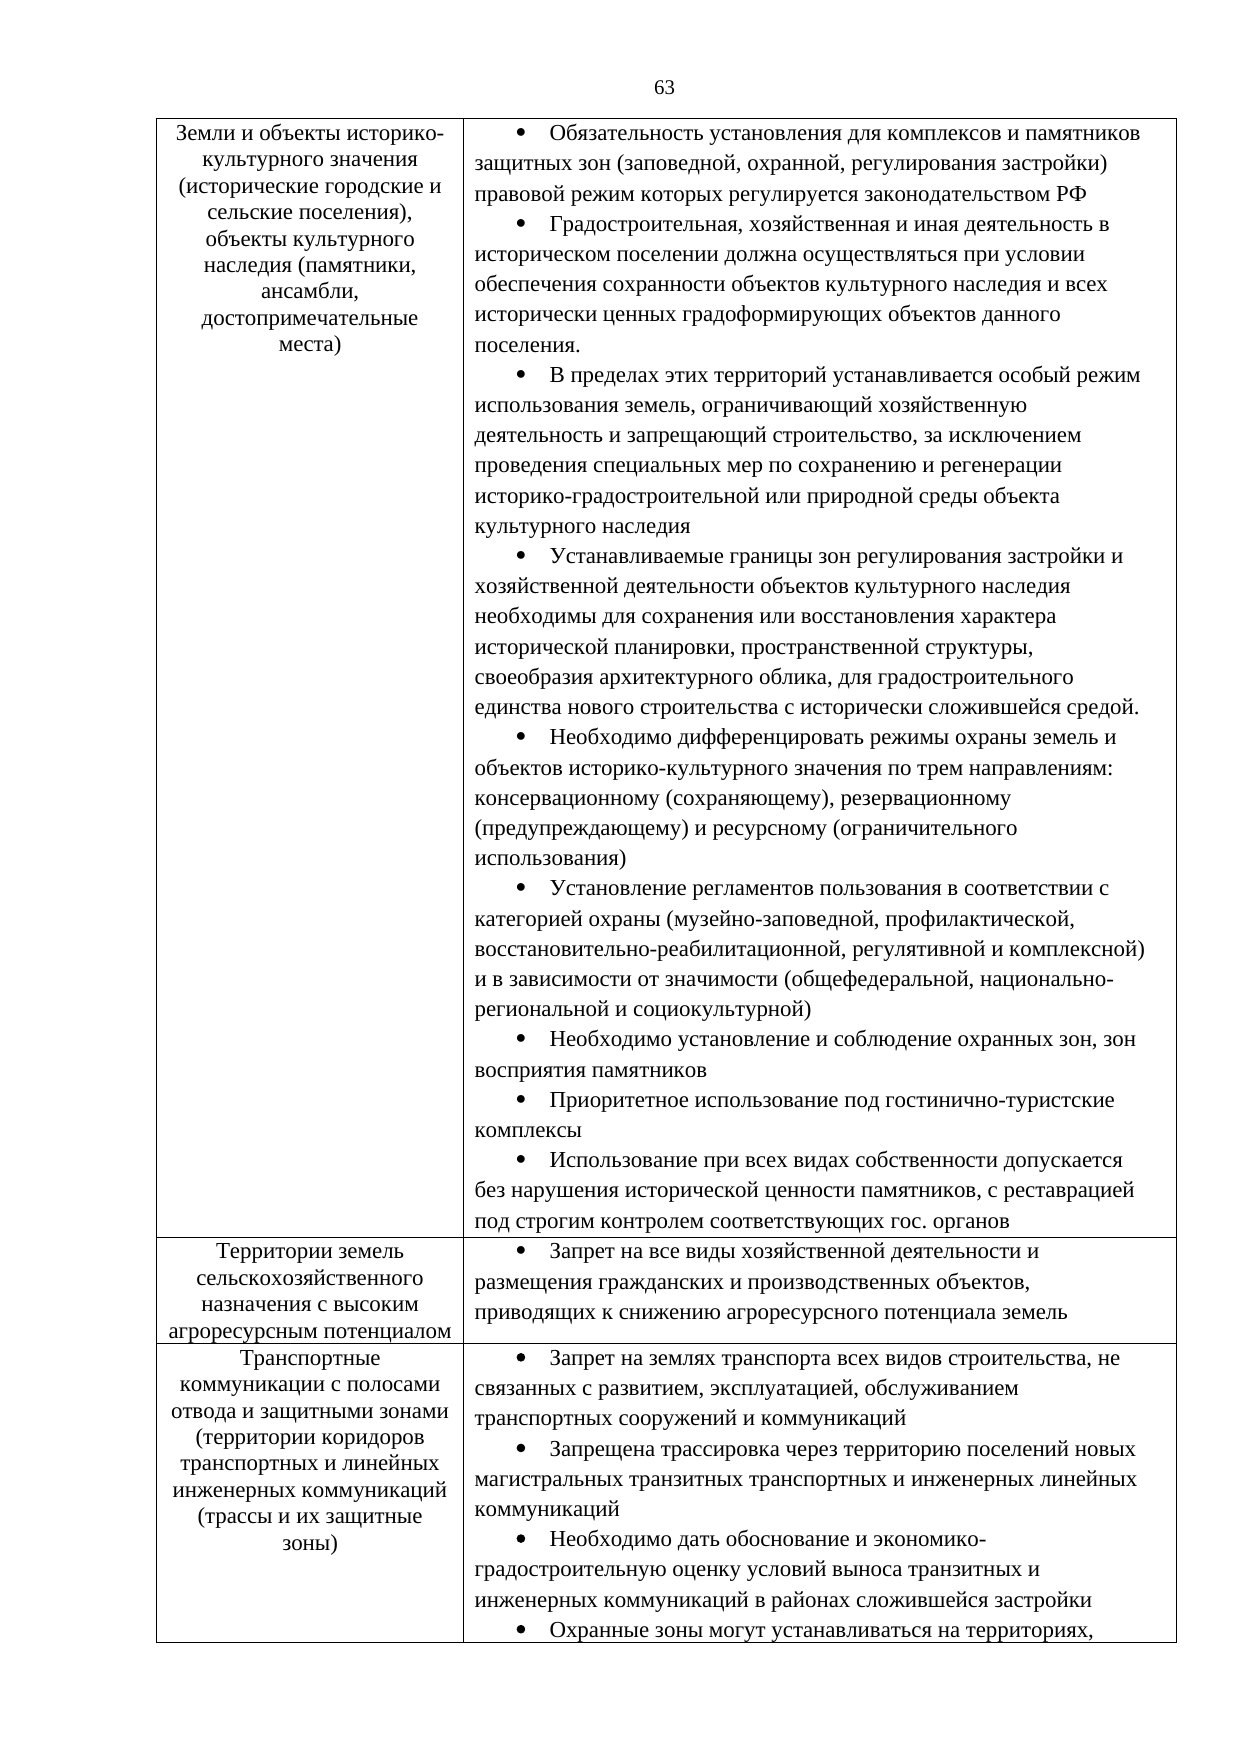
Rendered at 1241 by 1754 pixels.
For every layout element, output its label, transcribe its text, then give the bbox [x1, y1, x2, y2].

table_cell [464, 1344, 1176, 1642]
table_cell Территории земель сельскохозяйственного назначения с высоким агроресурсным потенциалом [157, 1238, 463, 1343]
table_cell Земли и объекты историко-культурного значения (исторические городские и сельские поселения), объекты культурного наследия (памятники, ансамбли, достопримечательные места) [157, 119, 463, 1237]
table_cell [157, 1344, 463, 1642]
table_cell Обязательность установления для комплексов и памятников защитных зон (заповедной, охранной, регулирования застройки) правовой режим которых регулируется законодательством РФ Градостроительная, хозяйственная и иная деятельность в историческом поселении должна осуществляться при условии обеспечения сохранности объектов культурного наследия и всех исторически ценных градоформирующих объектов данного поселения. В пределах этих территорий устанавливается особый режим использования земель, ограничивающий хозяйственную деятельность и запрещающий строительство, за исключением проведения специальных мер по сохранению и регенерации историко-градостроительной или природной среды объекта культурного наследия Устанавливаемые границы зон регулирования застройки и хозяйственной деятельности объектов культурного наследия необходимы для сохранения или восстановления характера исторической планировки, пространственной структуры, своеобразия архитектурного облика, для градостроительного единства нового строительства с исторически сложившейся средой. Необходимо дифференцировать режимы охраны земель и объектов историко-культурного значения по трем направлениям: консервационному (сохраняющему), резервационному (предупреждающему) и ресурсному (ограничительного использования) Установление регламентов пользования в соответствии с категорией охраны (музейно-заповедной, профилактической, восстановительно-реабилитационной, регулятивной и комплексной) и в зависимости от значимости (общефедеральной, национально-региональной и социокультурной) Необходимо установление и соблюдение охранных зон, зон восприятия памятников Приоритетное использование под гостинично-туристские комплексы Использование при всех видах собственности допускается без нарушения исторической ценности памятников, с реставрацией под строгим контролем соответствующих гос. органов [464, 119, 1176, 1237]
table_cell Запрет на все виды хозяйственной деятельности и размещения гражданских и производственных объектов, приводящих к снижению агроресурсного потенциала земель [464, 1238, 1176, 1343]
